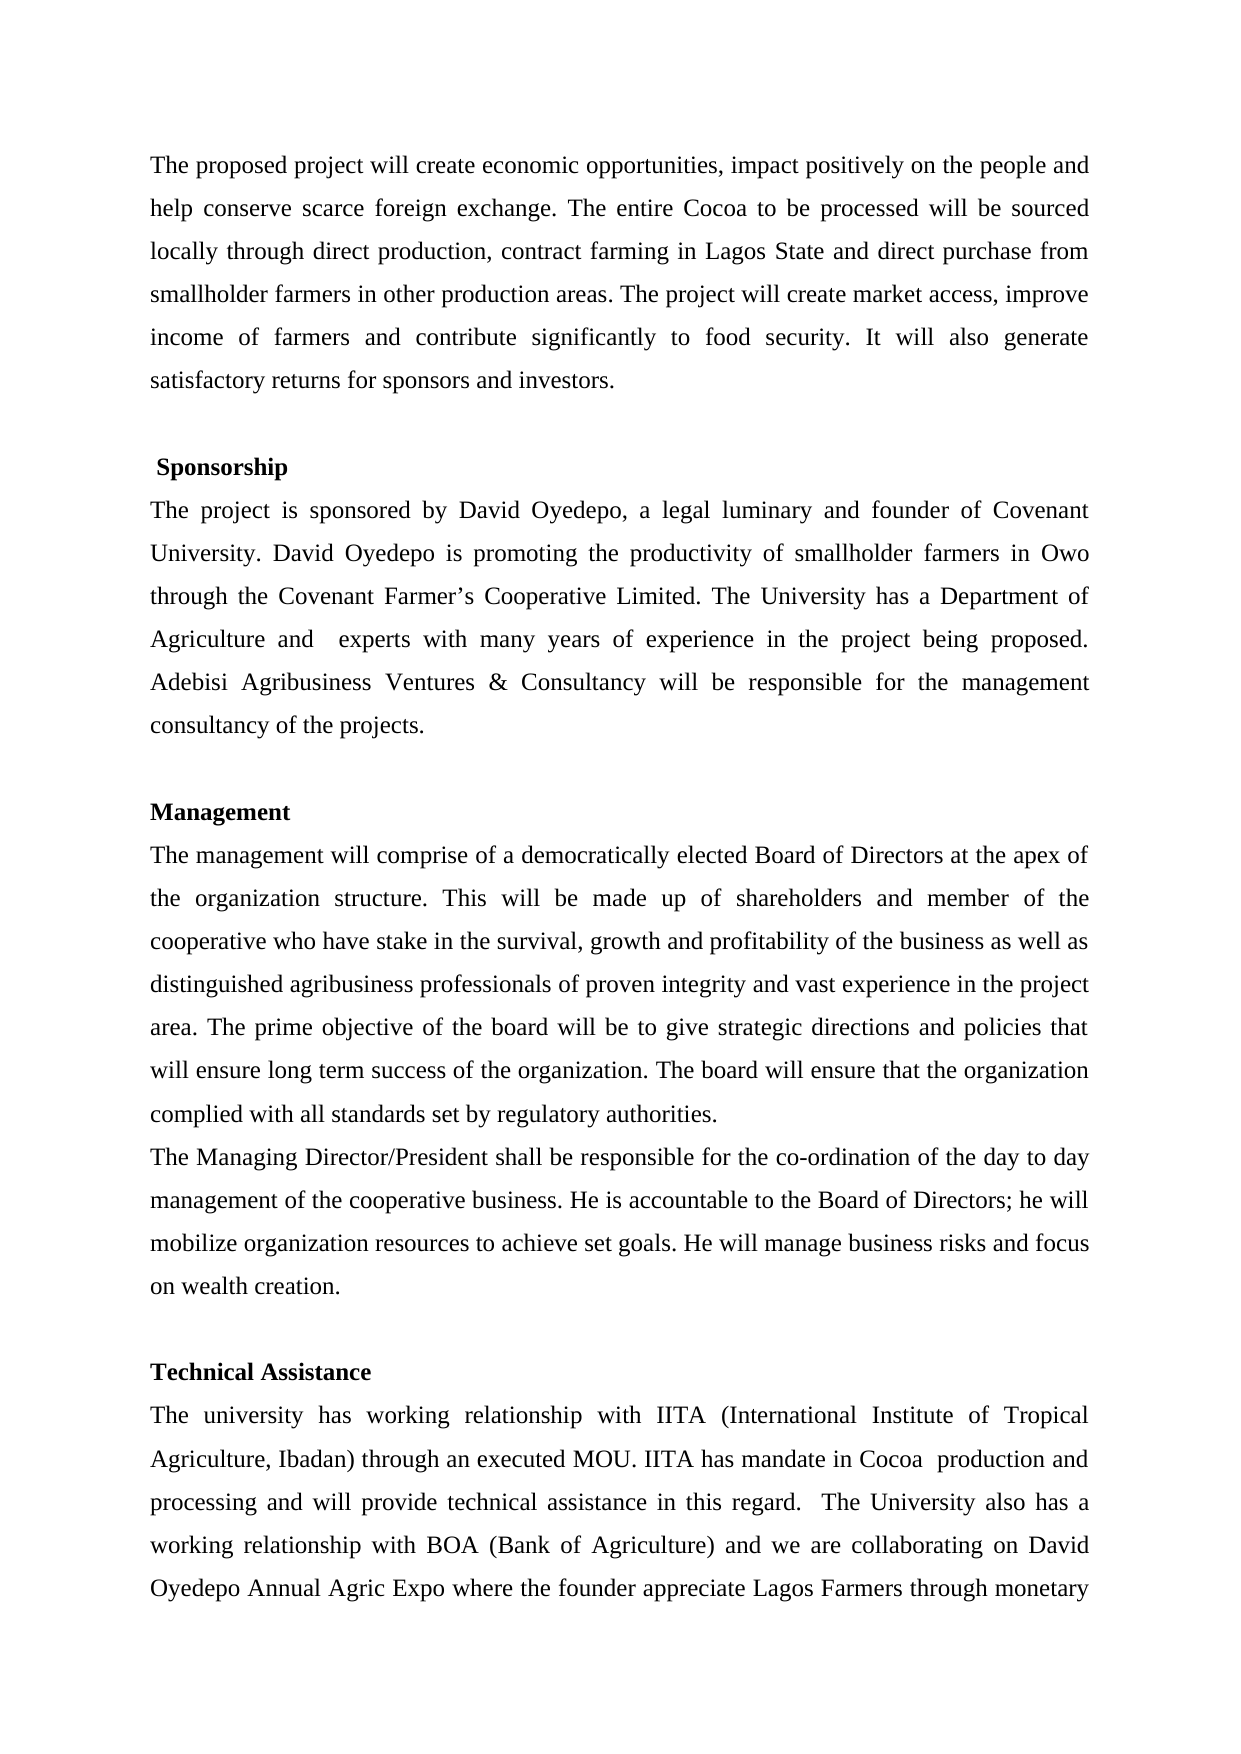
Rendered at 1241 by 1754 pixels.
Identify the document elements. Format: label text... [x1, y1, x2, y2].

list The Managing Director/President shall be responsible for the co-ordination of the day to day management of the cooperative business. He is accountable to the Board of Directors; he will mobilize organization resources to achieve set goals. He will manage business risks and focus on wealth creation. [150, 1142, 1090, 1300]
list Management [150, 797, 1090, 826]
list The project is sponsored by David Oyedepo, a legal luminary and founder of Covenant University. David Oyedepo is promoting the productivity of smallholder farmers in Owo through the Covenant Farmer’s Cooperative Limited. The University has a Department of Agriculture and experts with many years of experience in the project being proposed. Adebisi Agribusiness Ventures & Consultancy will be responsible for the management consultancy of the projects. [150, 495, 1090, 739]
list Sponsorship [156, 452, 1090, 481]
list The management will comprise of a democratically elected Board of Directors at the apex of the organization structure. This will be made up of shareholders and member of the cooperative who have stake in the survival, growth and profitability of the business as well as distinguished agribusiness professionals of proven integrity and vast experience in the project area. The prime objective of the board will be to give strategic directions and policies that will ensure long term success of the organization. The board will ensure that the organization complied with all standards set by regulatory authorities. [150, 840, 1090, 1127]
list Technical Assistance [150, 1357, 1090, 1386]
list The proposed project will create economic opportunities, impact positively on the people and help conserve scarce foreign exchange. The entire Cocoa to be processed will be sourced locally through direct production, contract farming in Lagos State and direct purchase from smallholder farmers in other production areas. The project will create market access, improve income of farmers and contribute significantly to food security. It will also generate satisfactory returns for sponsors and investors. [150, 150, 1090, 394]
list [150, 1401, 1090, 1602]
